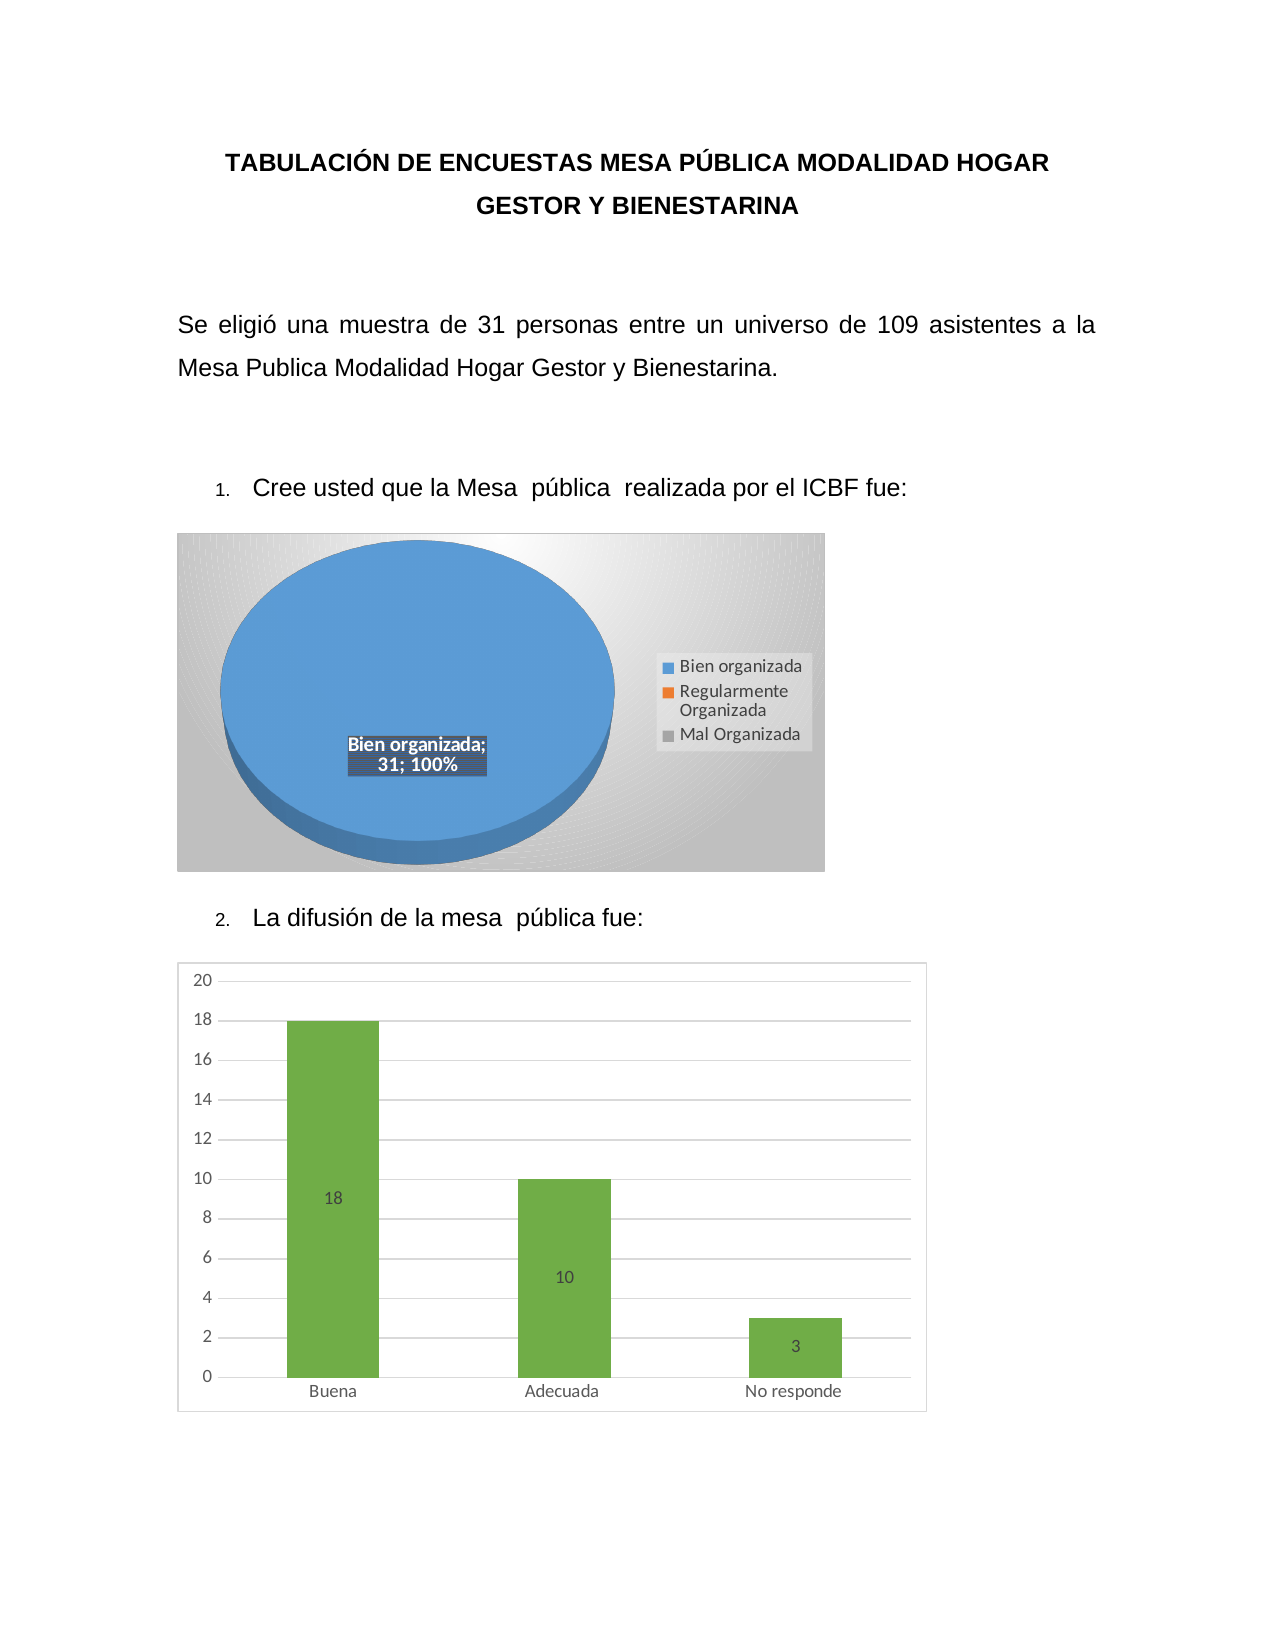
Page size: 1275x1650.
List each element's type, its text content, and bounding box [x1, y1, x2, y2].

text Se eligió una muestra de 31 personas entre un universo de 109 asistentes a la Mesa Publica Modalidad Hogar Gestor y Bienestarina. [177, 310, 1098, 382]
list La difusión de la mesa pública fue: [215, 902, 1098, 931]
text TABULACIÓN DE ENCUESTAS MESA PÚBLICA MODALIDAD HOGAR GESTOR Y BIENESTARINA [177, 148, 1098, 219]
list Cree usted que la Mesa pública realizada por el ICBF fue: [215, 473, 1098, 502]
